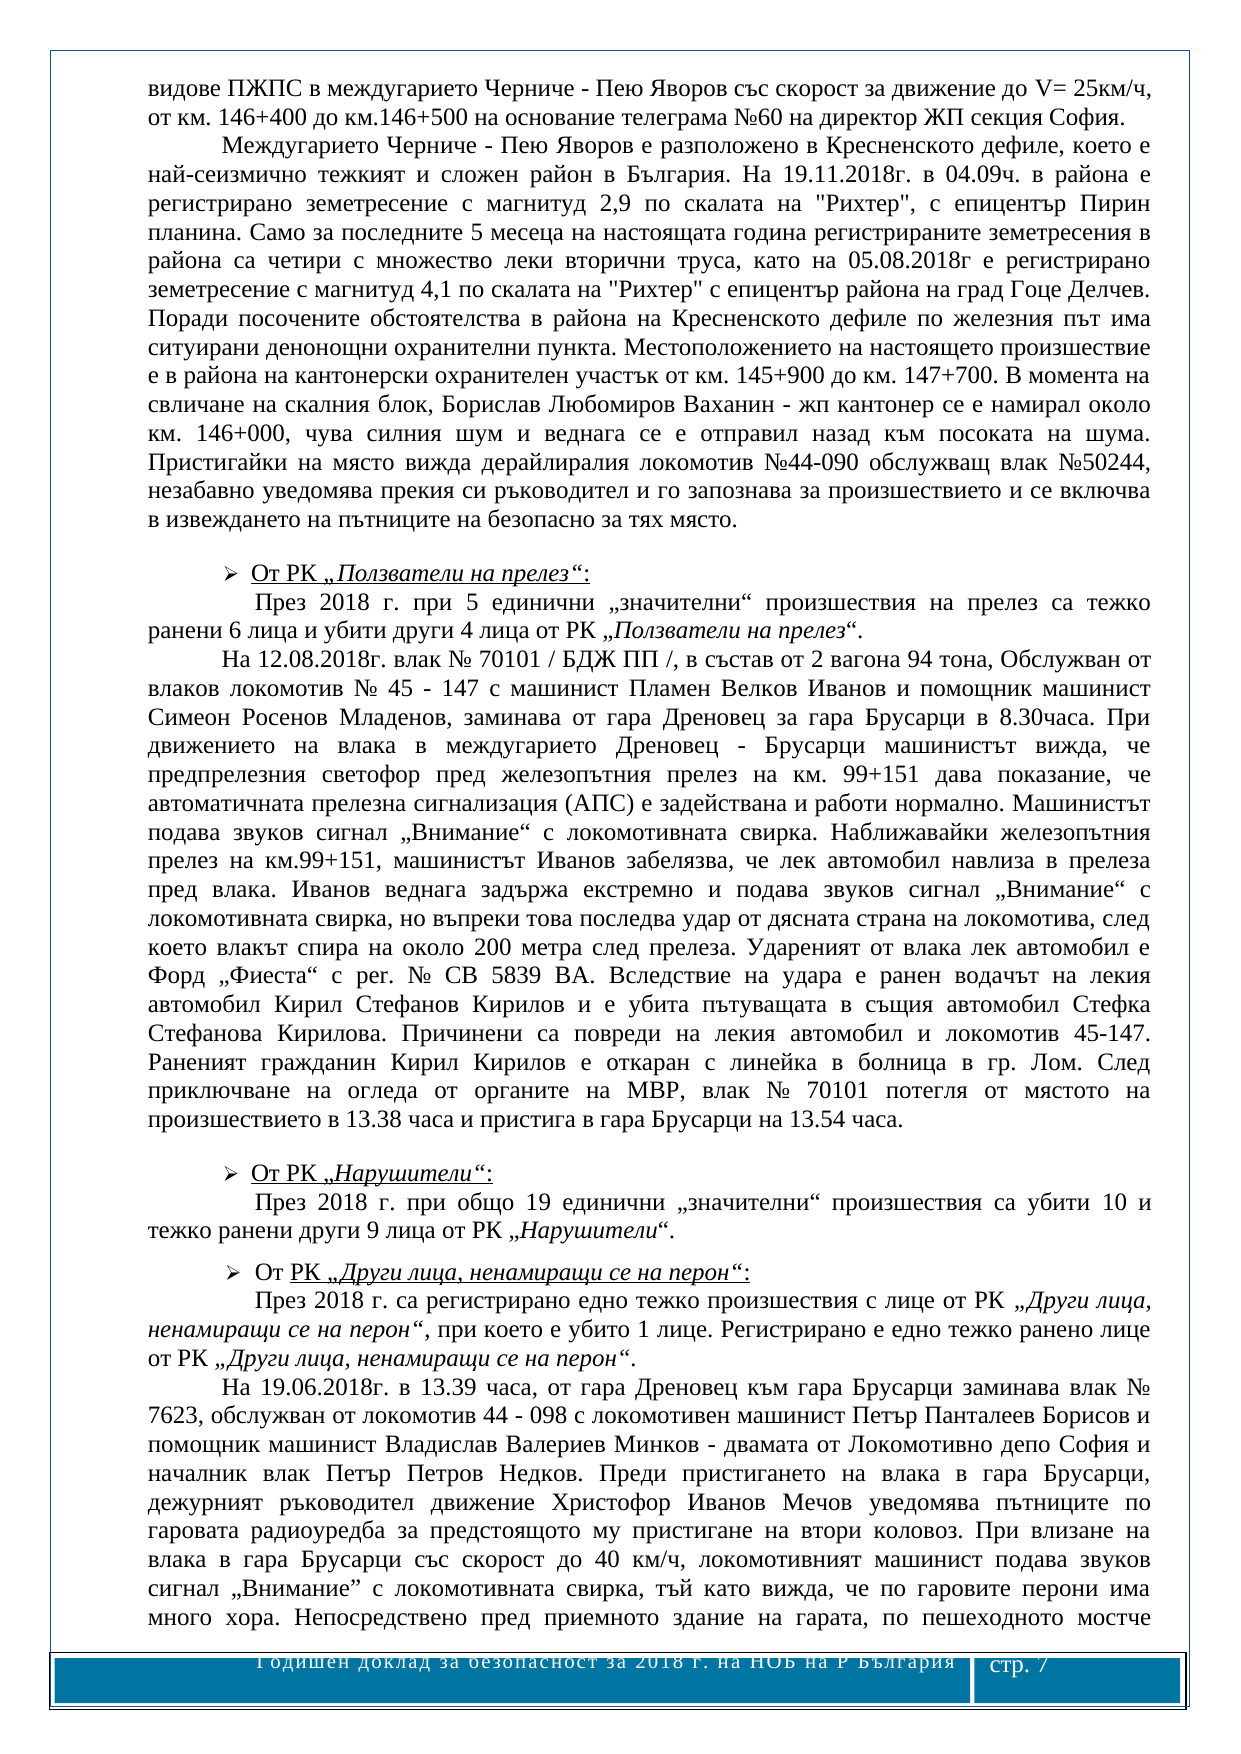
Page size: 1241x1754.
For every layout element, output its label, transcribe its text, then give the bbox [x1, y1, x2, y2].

list От РК „Ползватели на прелез“: [223, 558, 1152, 587]
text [148, 1372, 1152, 1631]
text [148, 73, 1152, 131]
text През 2018 г. при 5 единични „значителни“ произшествия на прелез са тежко ранени 6 лица и убити други 4 лица от РК „Ползватели на прелез“. [148, 587, 1152, 644]
text На 12.08.2018г. влак № 70101 / БДЖ ПП /, в състав от 2 вагона 94 тона, Обслужван от влаков локомотив № 45 - 147 с машинист Пламен Велков Иванов и помощник машинист Симеон Росенов Младенов, заминава от гара Дреновец за гара Брусарци в 8.30часа. При движението на влака в междугарието Дреновец - Брусарци машинистът вижда, че предпрелезния светофор пред железопътния прелез на км. 99+151 дава показание, че автоматичната прелезна сигнализация (АПС) е задействана и работи нормално. Машинистът подава звуков сигнал „Внимание“ с локомотивната свирка. Наближавайки железопътния прелез на км.99+151, машинистът Иванов забелязва, че лек автомобил навлиза в прелеза пред влака. Иванов веднага задържа екстремно и подава звуков сигнал „Внимание“ с локомотивната свирка, но въпреки това последва удар от дясната страна на локомотива, след което влакът спира на около 200 метра след прелеза. Удареният от влака лек автомобил е Форд „Фиеста“ с per. № СВ 5839 ВА. Вследствие на удара е ранен водачът на лекия автомобил Кирил Стефанов Кирилов и е убита пътуващата в същия автомобил Стефка Стефанова Кирилова. Причинени са повреди на лекия автомобил и локомотив 45-147. Раненият гражданин Кирил Кирилов е откаран с линейка в болница в гр. Лом. След приключване на огледа от органите на МВР, влак № 70101 потегля от мястото на произшествието в 13.38 часа и пристига в гара Брусарци на 13.54 часа. [148, 644, 1152, 1133]
text През 2018 г. са регистрирано едно тежко произшествия с лице от РК „Други лица, ненамиращи се на перон“, при което е убито 1 лице. Регистрирано е едно тежко ранено лице от РК „Други лица, ненамиращи се на перон“. [148, 1286, 1152, 1372]
list От РК „Нарушители“: [223, 1158, 1152, 1187]
text Междугарието Черниче - Пею Яворов е разположено в Кресненското дефиле, което е най-сеизмично тежкият и сложен район в България. На 19.11.2018г. в 04.09ч. в района е регистрирано земетресение с магнитуд 2,9 по скалата на "Рихтер", с епицентър Пирин планина. Само за последните 5 месеца на настоящата година регистрираните земетресения в района са четири с множество леки вторични труса, като на 05.08.2018г е регистрирано земетресение с магнитуд 4,1 по скалата на "Рихтер" с епицентър района на град Гоце Делчев. Поради посочените обстоятелства в района на Кресненското дефиле по железния път има ситуирани денонощни охранителни пункта. Местоположението на настоящето произшествие е в района на кантонерски охранителен участък от км. 145+900 до км. 147+700. В момента на свличане на скалния блок, Борислав Любомиров Ваханин - жп кантонер се е намирал около км. 146+000, чува силния шум и веднага се е отправил назад към посоката на шума. Пристигайки на място вижда дерайлиралия локомотив №44-090 обслужващ влак №50244, незабавно уведомява прекия си ръководител и го запознава за произшествието и се включва в извеждането на пътниците на безопасно за тях място. [148, 131, 1152, 533]
list От РК „Други лица, ненамиращи се на перон“: [225, 1257, 1152, 1286]
text През 2018 г. при общо 19 единични „значителни“ произшествия са убити 10 и тежко ранени други 9 лица от РК „Нарушители“. [148, 1187, 1152, 1244]
